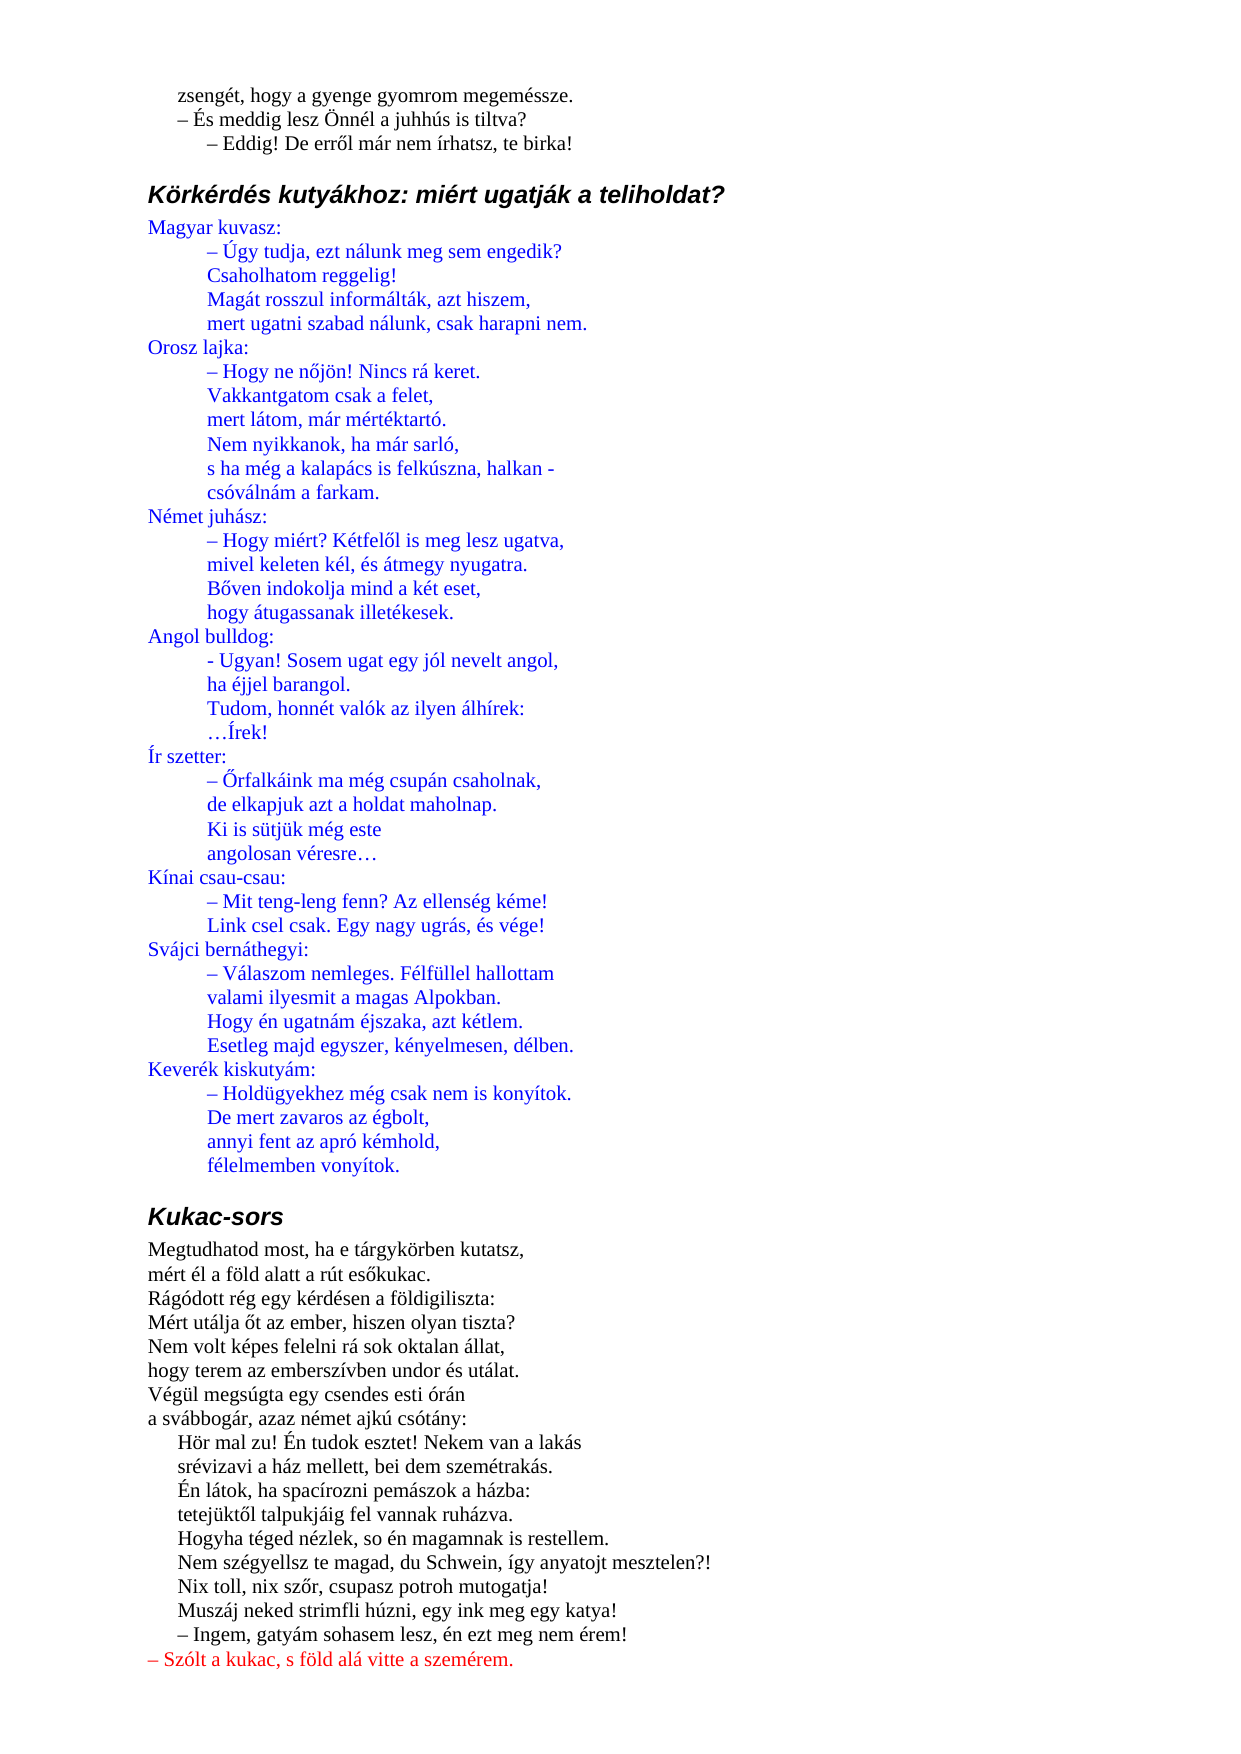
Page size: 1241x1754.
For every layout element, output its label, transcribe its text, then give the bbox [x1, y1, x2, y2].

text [148, 83, 1092, 155]
text Megtudhatod most, ha e tárgykörben kutatsz, mért él a föld alatt a rút esőkukac. Rágódott rég egy kérdésen a földigiliszta: Mért utálja őt az ember, hiszen olyan tiszta? Nem volt képes felelni rá sok oktalan állat, hogy terem az emberszívben undor és utálat. Végül megsúgta egy csendes esti órán a svábbogár, azaz német ajkú csótány: Hör mal zu! Én tudok esztet! Nekem van a lakás srévizavi a ház mellett, bei dem szemétrakás. Én látok, ha spacírozni pemászok a házba: tetejüktől talpukjáig fel vannak ruházva. Hogyha téged nézlek, so én magamnak is restellem. Nem szégyellsz te magad, du Schwein, így anyatojt mesztelen?! Nix toll, nix szőr, csupasz potroh mutogatja! Muszáj neked strimfli húzni, egy ink meg egy katya! – Ingem, gatyám sohasem lesz, én ezt meg nem érem! – Szólt a kukac, s föld alá vitte a szemérem. [148, 1237, 1092, 1671]
text Magyar kuvasz: – Úgy tudja, ezt nálunk meg sem engedik? Csaholhatom reggelig! Magát rosszul informálták, azt hiszem, mert ugatni szabad nálunk, csak harapni nem. Orosz lajka: – Hogy ne nőjön! Nincs rá keret. Vakkantgatom csak a felet, mert látom, már mértéktartó. Nem nyikkanok, ha már sarló, s ha még a kalapács is felkúszna, halkan - csóválnám a farkam. Német juhász: – Hogy miért? Kétfelől is meg lesz ugatva, mivel keleten kél, és átmegy nyugatra. Bőven indokolja mind a két eset, hogy átugassanak illetékesek. Angol bulldog: - Ugyan! Sosem ugat egy jól nevelt angol, ha éjjel barangol. Tudom, honnét valók az ilyen álhírek: …Írek! Ír szetter: – Őrfalkáink ma még csupán csaholnak, de elkapjuk azt a holdat maholnap. Ki is sütjük még este angolosan véresre… Kínai csau-csau: – Mit teng-leng fenn? Az ellenség kéme! Link csel csak. Egy nagy ugrás, és vége! Svájci bernáthegyi: – Válaszom nemleges. Félfüllel hallottam valami ilyesmit a magas Alpokban. Hogy én ugatnám éjszaka, azt kétlem. Esetleg majd egyszer, kényelmesen, délben. Keverék kiskutyám: – Holdügyekhez még csak nem is konyítok. De mert zavaros az égbolt, annyi fent az apró kémhold, félelmemben vonyítok. [148, 215, 1092, 1177]
subtitle Körkérdés kutyákhoz: miért ugatják a teliholdat? [148, 180, 1092, 209]
subtitle Kukac-sors [148, 1202, 1092, 1231]
